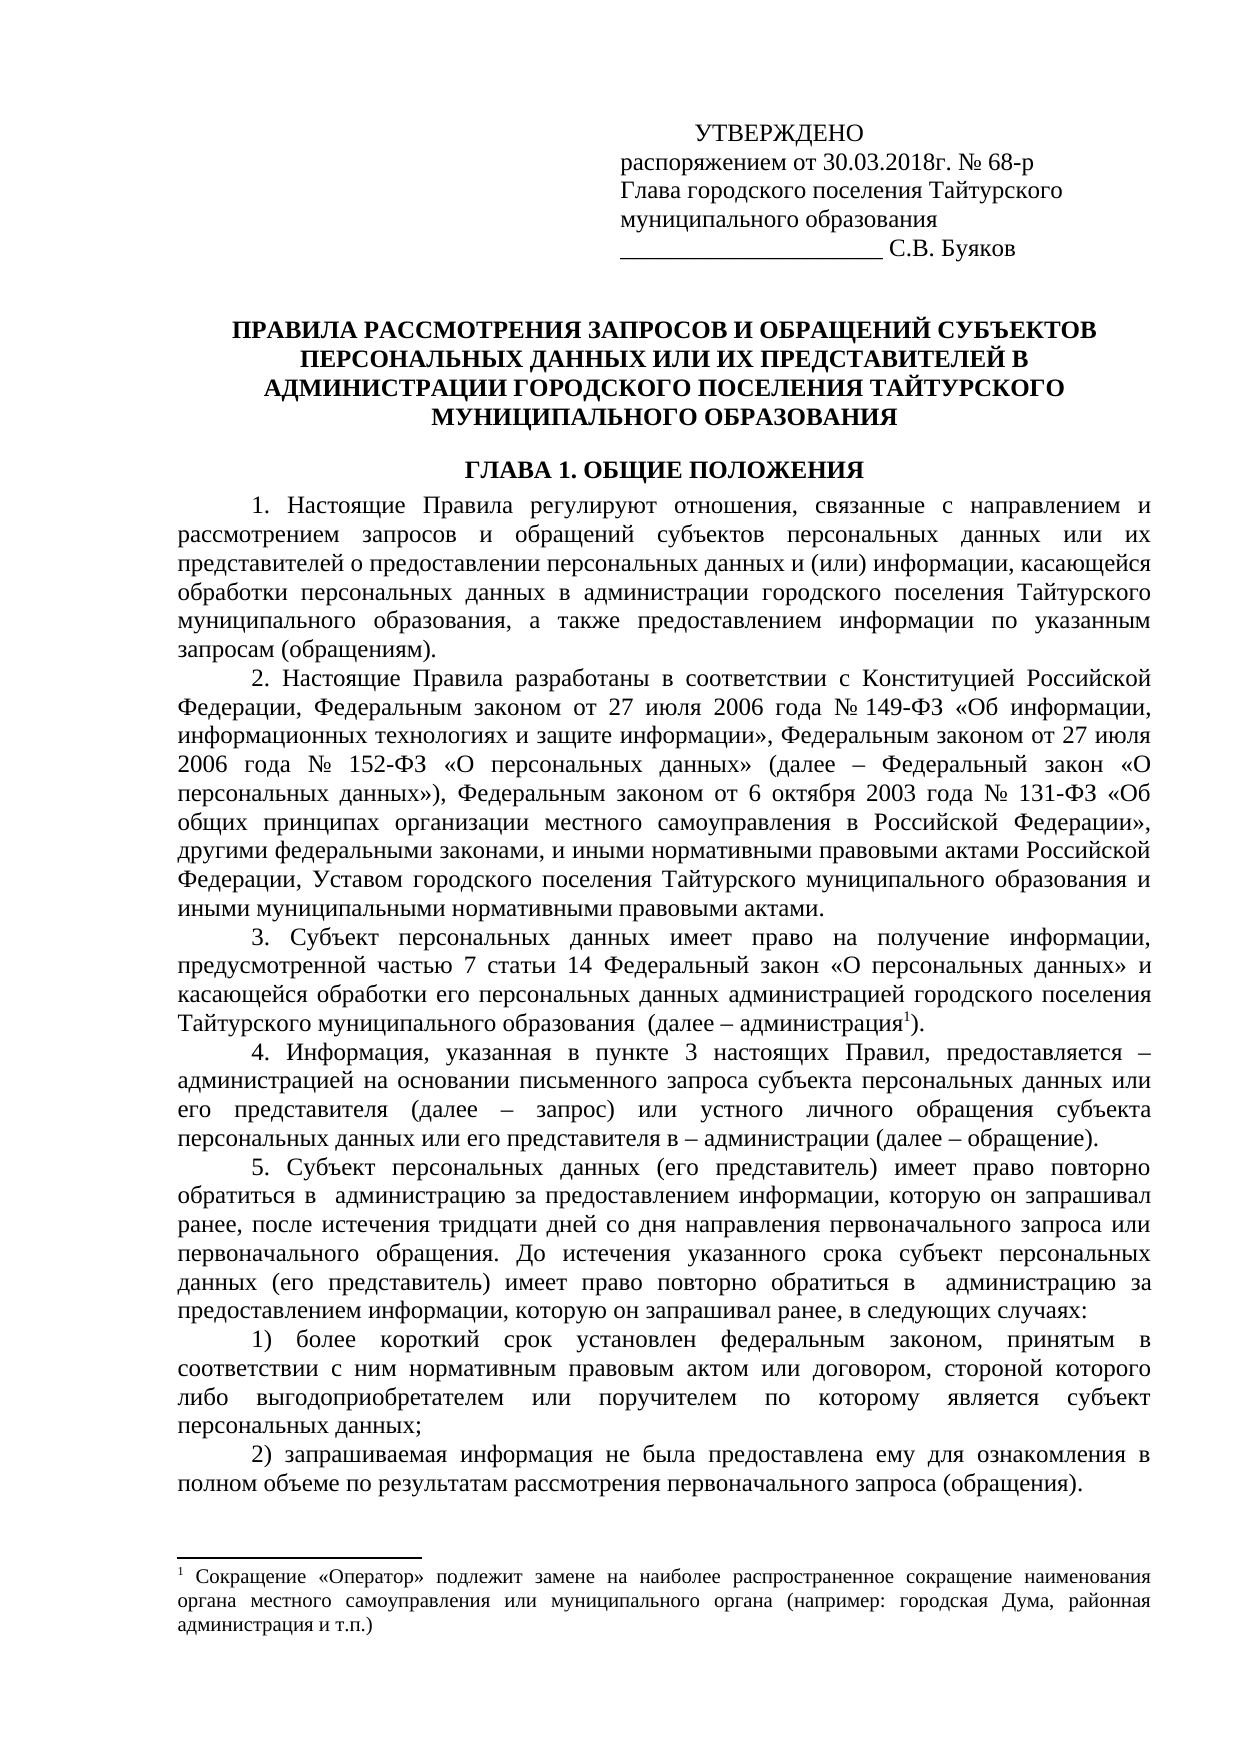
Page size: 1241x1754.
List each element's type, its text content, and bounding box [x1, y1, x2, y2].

text 3. Субъект персональных данных имеет право на получение информации, предусмотренной частью 7 статьи 14 Федеральный закон «О персональных данных» и касающейся обработки его персональных данных администрацией городского поселения Тайтурского муниципального образования (далее – администрация). [177, 922, 1152, 1037]
text распоряжением от 30.03.2018г. № 68-р [620, 147, 1152, 176]
text 1) более короткий срок установлен федеральным законом, принятым в соответствии с ним нормативным правовым актом или договором, стороной которого либо выгодоприобретателем или поручителем по которому является субъект персональных данных; [177, 1324, 1152, 1439]
text 5. Субъект персональных данных (его представитель) имеет право повторно обратиться в администрацию за предоставлением информации, которую он запрашивал ранее, после истечения тридцати дней со дня направления первоначального запроса или первоначального обращения. До истечения указанного срока субъект персональных данных (его представитель) имеет право повторно обратиться в администрацию за предоставлением информации, которую он запрашивал ранее, в следующих случаях: [177, 1152, 1152, 1324]
subtitle ГЛАВА 1. ОБЩИЕ ПОЛОЖЕНИЯ [177, 456, 1152, 484]
text _____________________ С.В. Буяков [620, 233, 1152, 262]
text УТВЕРЖДЕНО [620, 118, 1152, 147]
text 1. Настоящие Правила регулируют отношения, связанные с направлением и рассмотрением запросов и обращений субъектов персональных данных или их представителей о предоставлении персональных данных и (или) информации, касающейся обработки персональных данных в администрации городского поселения Тайтурского муниципального образования, а также предоставлением информации по указанным запросам (обращениям). [177, 491, 1152, 663]
text 2) запрашиваемая информация не была предоставлена ему для ознакомления в полном объеме по результатам рассмотрения первоначального запроса (обращения). [177, 1439, 1152, 1497]
subtitle ПРАВИЛА РАССМОТРЕНИЯ ЗАПРОСОВ И ОБРАЩЕНИЙ СУБЪЕКТОВ ПЕРСОНАЛЬНЫХ ДАННЫХ ИЛИ ИХ ПРЕДСТАВИТЕЛЕЙ В АДМИНИСТРАЦИИ ГОРОДСКОГО ПОСЕЛЕНИЯ ТАЙТУРСКОГО МУНИЦИПАЛЬНОГО ОБРАЗОВАНИЯ [177, 316, 1152, 431]
text 2. Настоящие Правила разработаны в соответствии с Конституцией Российской Федерации, Федеральным законом от 27 июля 2006 года № 149-ФЗ «Об информации, информационных технологиях и защите информации», Федеральным законом от 27 июля 2006 года № 152-ФЗ «О персональных данных» (далее – Федеральный закон «О персональных данных»), Федеральным законом от 6 октября 2003 года № 131-ФЗ «Об общих принципах организации местного самоуправления в Российской Федерации», другими федеральными законами, и иными нормативными правовыми актами Российской Федерации, Уставом городского поселения Тайтурского муниципального образования и иными муниципальными нормативными правовыми актами. [177, 663, 1152, 922]
text муниципального образования [620, 204, 1152, 233]
text Глава городского поселения Тайтурского [620, 176, 1152, 204]
text 4. Информация, указанная в пункте 3 настоящих Правил, предоставляется – администрацией на основании письменного запроса субъекта персональных данных или его представителя (далее – запрос) или устного личного обращения субъекта персональных данных или его представителя в – администрации (далее – обращение). [177, 1037, 1152, 1152]
